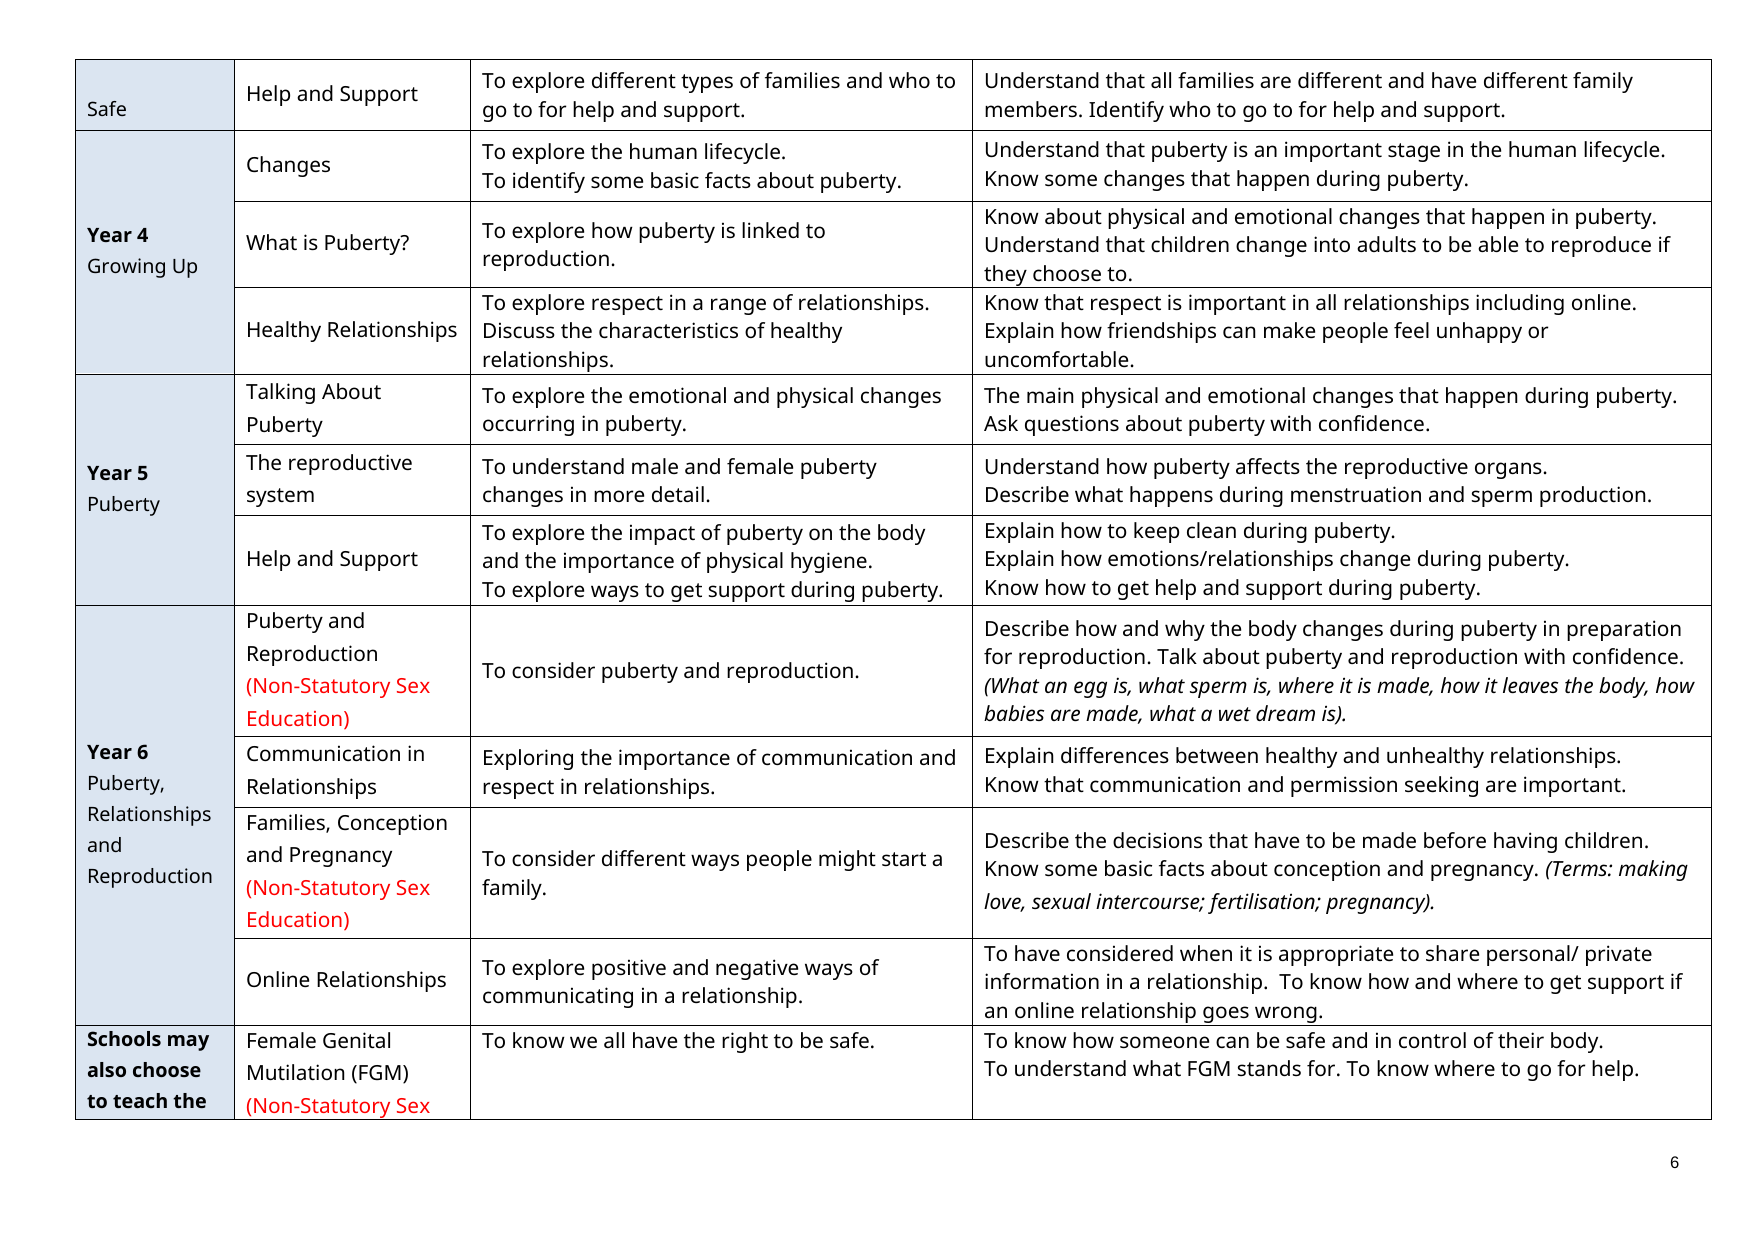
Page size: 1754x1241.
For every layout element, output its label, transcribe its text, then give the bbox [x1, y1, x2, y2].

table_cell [76, 1026, 234, 1119]
table_cell Communication in Relationships [235, 737, 470, 807]
table_cell The reproductive system [235, 445, 470, 515]
table_cell Describe the decisions that have to be made before having children. Know some basic facts about conception and pregnancy. (Terms: making love, sexual intercourse; fertilisation; pregnancy). [973, 808, 1711, 937]
table_cell The main physical and emotional changes that happen during puberty. Ask questions about puberty with confidence. [973, 375, 1711, 444]
table_cell Exploring the importance of communication and respect in relationships. [471, 737, 972, 807]
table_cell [471, 1026, 972, 1119]
table_cell To explore the impact of puberty on the body and the importance of physical hygiene. To explore ways to get support during puberty. [471, 516, 972, 605]
table_cell To explore how puberty is linked to reproduction. [471, 202, 972, 287]
table_cell To explore respect in a range of relationships. Discuss the characteristics of healthy relationships. [471, 288, 972, 373]
table_cell Puberty and Reproduction (Non-Statutory Sex Education) [235, 606, 470, 736]
table_cell Know about physical and emotional changes that happen in puberty. Understand that children change into adults to be able to reproduce if they choose to. [973, 202, 1711, 287]
table_cell Understand that puberty is an important stage in the human lifecycle. Know some changes that happen during puberty. [973, 131, 1711, 201]
table_cell Know that respect is important in all relationships including online. Explain how friendships can make people feel unhappy or uncomfortable. [973, 288, 1711, 373]
table_cell To explore positive and negative ways of communicating in a relationship. [471, 939, 972, 1025]
table_cell Year 6 Puberty, Relationships and Reproduction [76, 606, 234, 1025]
table_cell To explore different types of families and who to go to for help and support. [471, 60, 972, 130]
table_cell Describe how and why the body changes during puberty in preparation for reproduction. Talk about puberty and reproduction with confidence. (What an egg is, what sperm is, where it is made, how it leaves the body, how babies are made, what a wet dream is). [973, 606, 1711, 736]
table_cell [973, 1026, 1711, 1119]
table_cell To consider different ways people might start a family. [471, 808, 972, 937]
table_cell Year 5 Puberty [76, 375, 234, 605]
table_cell To understand male and female puberty changes in more detail. [471, 445, 972, 515]
table_cell To have considered when it is appropriate to share personal/ private information in a relationship. To know how and where to get support if an online relationship goes wrong. [973, 939, 1711, 1025]
table_cell Talking About Puberty [235, 375, 470, 444]
table_cell Understand that all families are different and have different family members. Identify who to go to for help and support. [973, 60, 1711, 130]
table_cell Healthy Relationships [235, 288, 470, 373]
table_cell Online Relationships [235, 939, 470, 1025]
table_cell Explain differences between healthy and unhealthy relationships. Know that communication and permission seeking are important. [973, 737, 1711, 807]
table_cell Year 4 Growing Up [76, 131, 234, 373]
table_cell To consider puberty and reproduction. [471, 606, 972, 736]
table_cell Help and Support [235, 516, 470, 605]
table_cell What is Puberty? [235, 202, 470, 287]
table_cell Changes [235, 131, 470, 201]
table_cell Help and Support [235, 60, 470, 130]
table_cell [235, 1026, 470, 1119]
table_cell Explain how to keep clean during puberty. Explain how emotions/relationships change during puberty. Know how to get help and support during puberty. [973, 516, 1711, 605]
table_cell Families, Conception and Pregnancy (Non-Statutory Sex Education) [235, 808, 470, 937]
table_cell To explore the human lifecycle. To identify some basic facts about puberty. [471, 131, 972, 201]
table_cell To explore the emotional and physical changes occurring in puberty. [471, 375, 972, 444]
table_cell Understand how puberty affects the reproductive organs. Describe what happens during menstruation and sperm production. [973, 445, 1711, 515]
